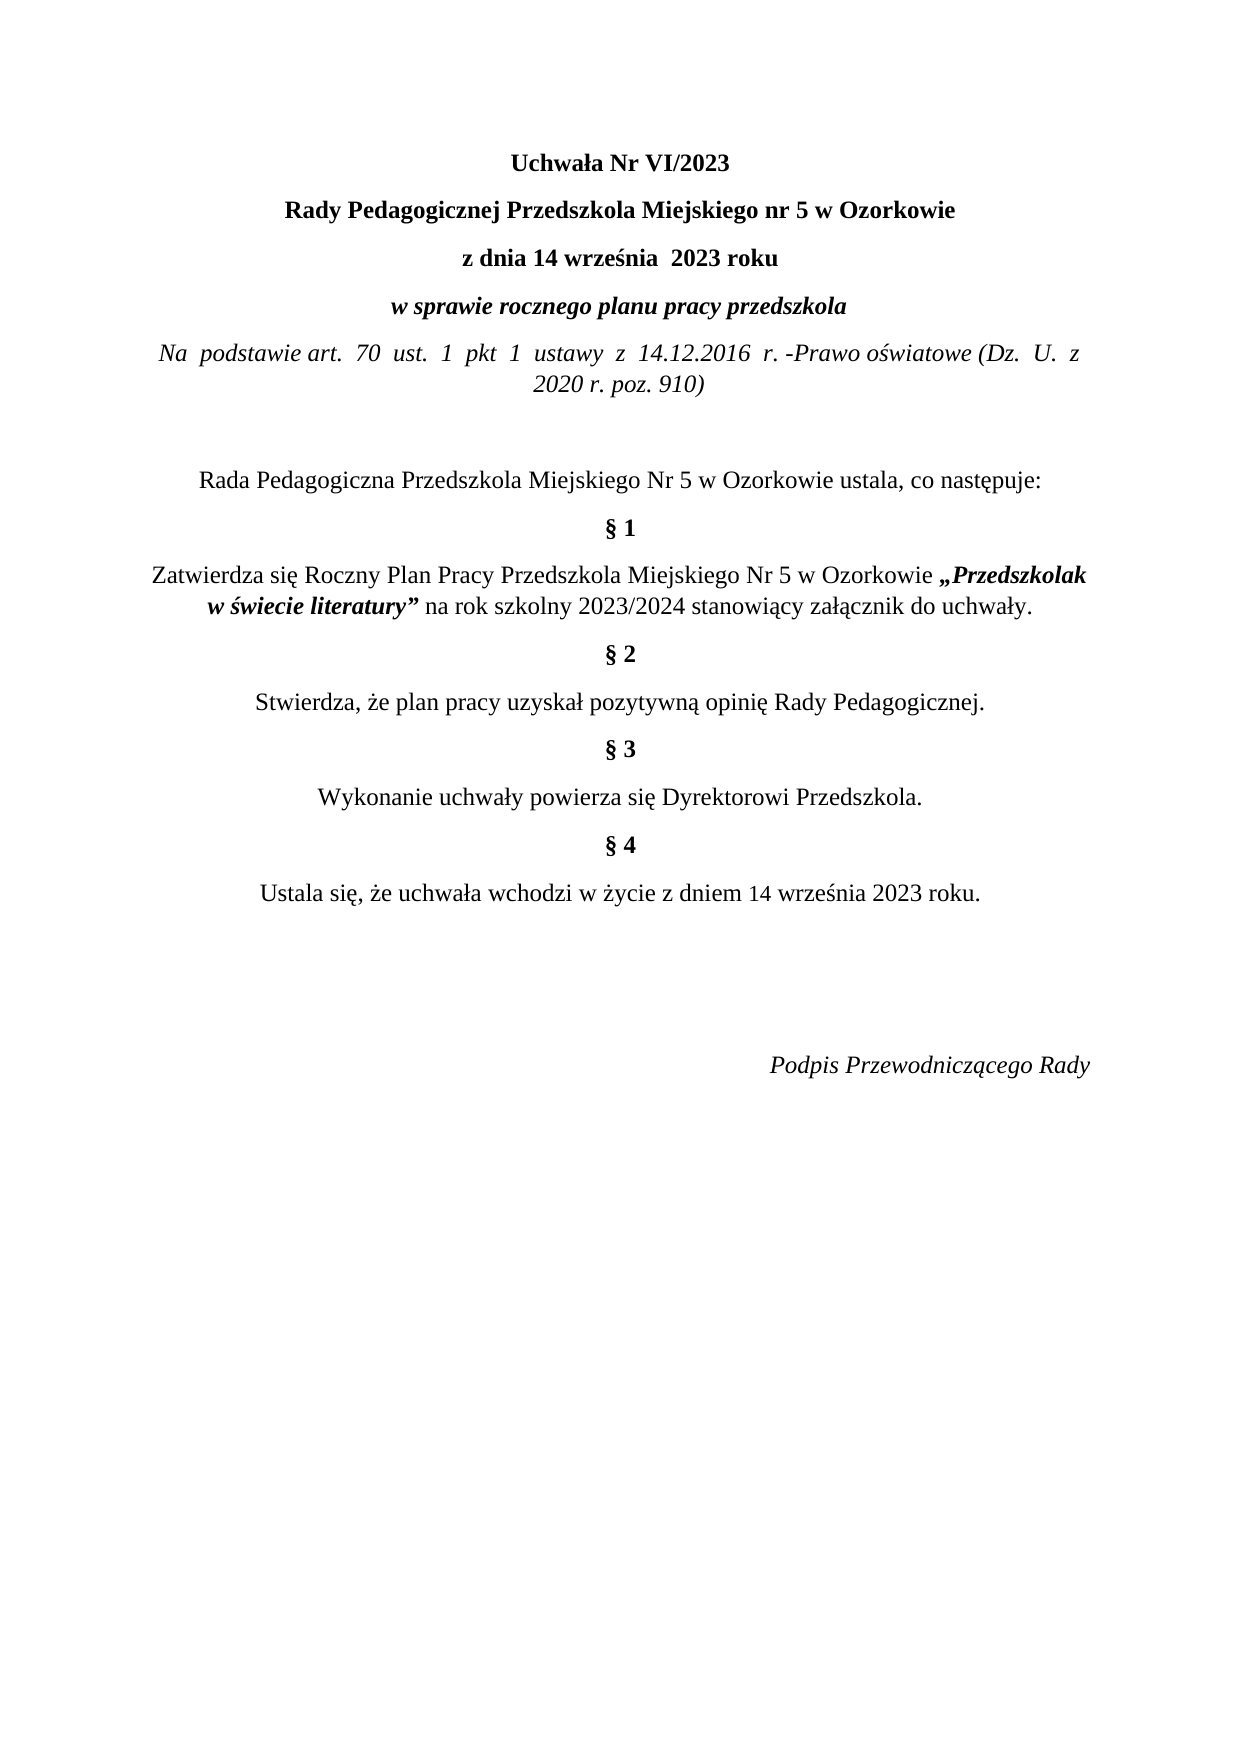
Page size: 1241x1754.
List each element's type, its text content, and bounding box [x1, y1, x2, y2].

text Wykonanie uchwały powierza się Dyrektorowi Przedszkola. [148, 782, 1093, 811]
text § 4 [148, 830, 1093, 859]
text Uchwała Nr VI/2023 [148, 148, 1093, 176]
text Na podstawie art. 70 ust. 1 pkt 1 ustawy z 14.12.2016 r. -Prawo oświatowe (Dz. U. z 2020 r. poz. 910) [148, 338, 1093, 398]
text § 2 [148, 639, 1093, 668]
text z dnia 14 września 2023 roku [148, 243, 1093, 272]
text § 3 [148, 734, 1093, 763]
text Podpis Przewodniczącego Rady [148, 1050, 1093, 1079]
text Ustala się, że uchwała wchodzi w życie z dniem 14 września 2023 roku. [148, 878, 1093, 906]
text Stwierdza, że plan pracy uzyskał pozytywną opinię Rady Pedagogicznej. [148, 687, 1093, 716]
text Rada Pedagogiczna Przedszkola Miejskiego Nr 5 w Ozorkowie ustala, co następuje: [148, 465, 1093, 494]
text Rady Pedagogicznej Przedszkola Miejskiego nr 5 w Ozorkowie [148, 195, 1093, 224]
text § 1 [148, 513, 1093, 541]
text Zatwierdza się Roczny Plan Pracy Przedszkola Miejskiego Nr 5 w Ozorkowie „Przedszkolak w świecie literatury” na rok szkolny 2023/2024 stanowiący załącznik do uchwały. [148, 560, 1093, 620]
text w sprawie rocznego planu pracy przedszkola [148, 291, 1093, 319]
